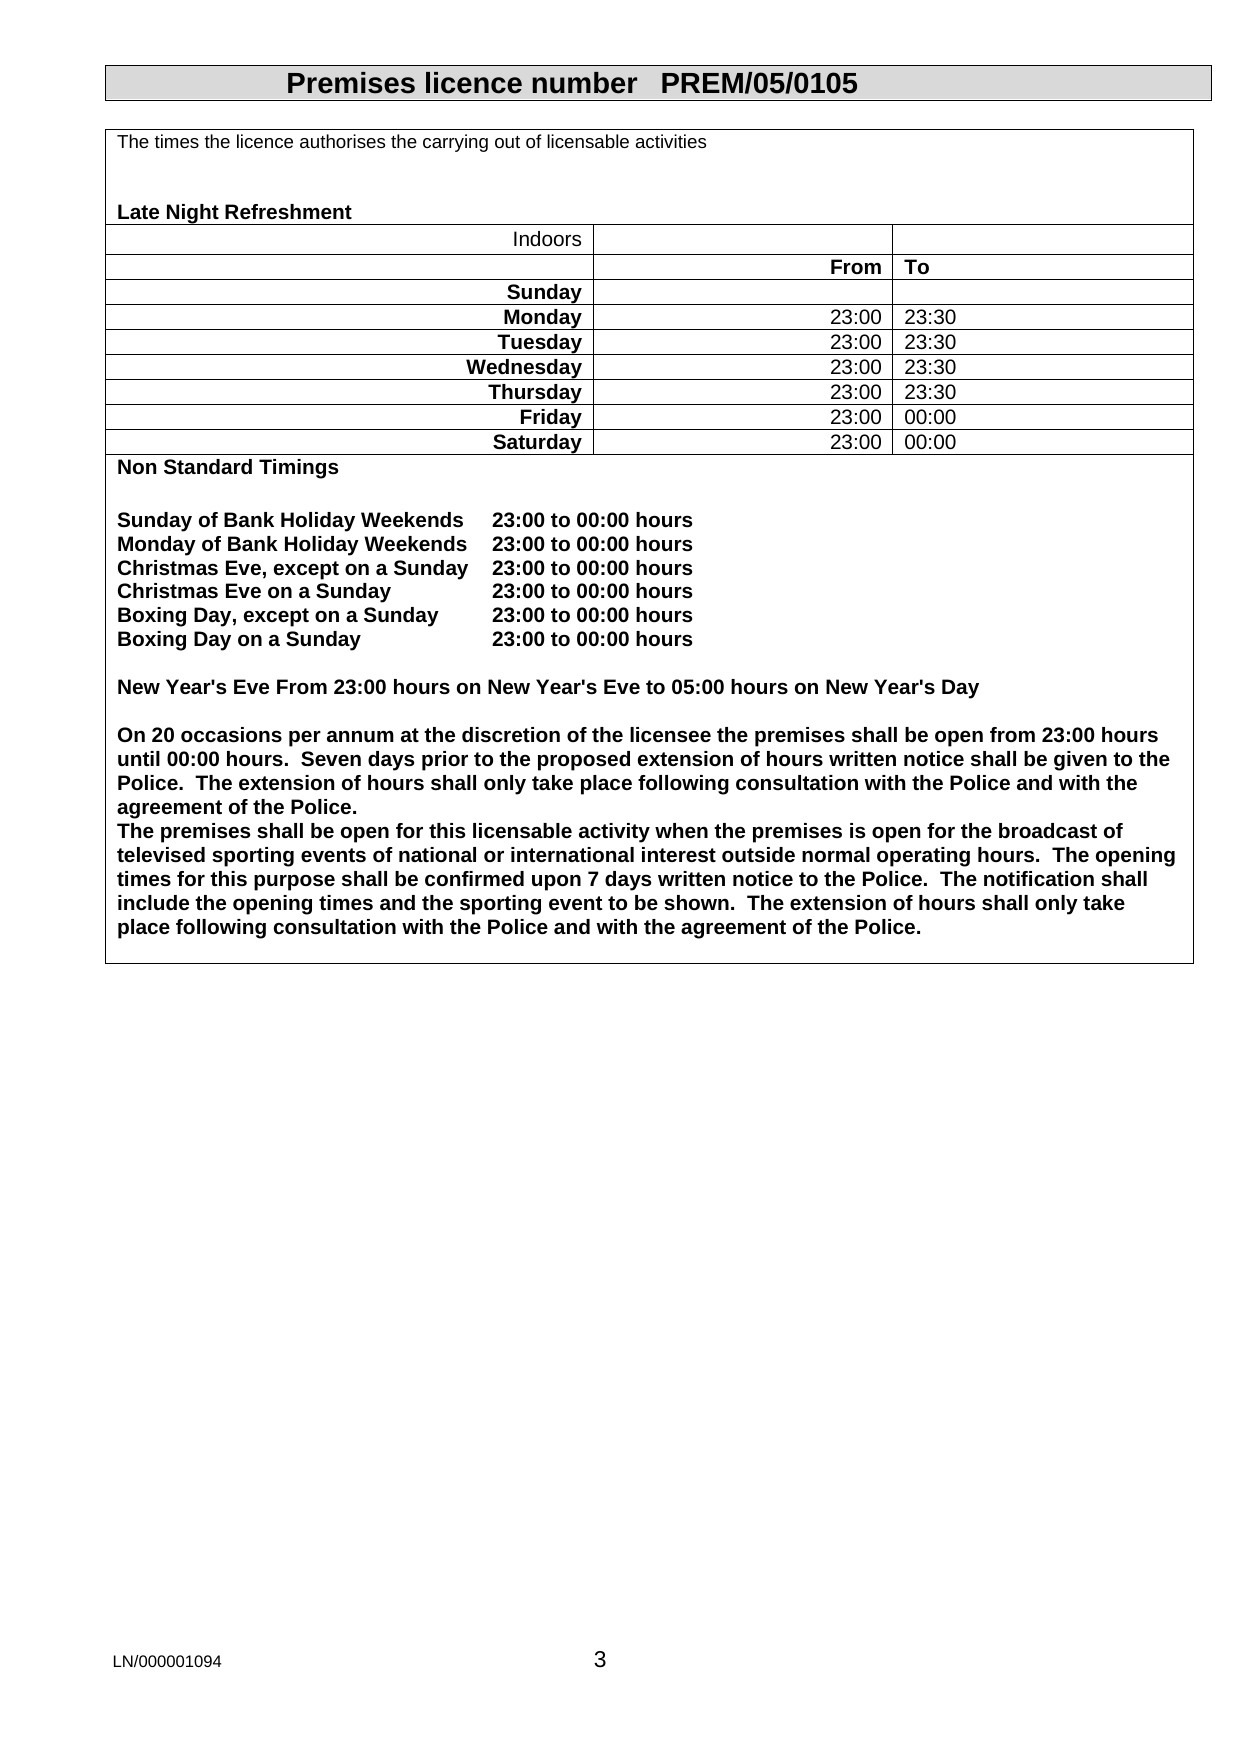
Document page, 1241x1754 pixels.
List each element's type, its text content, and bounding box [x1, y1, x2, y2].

table_cell 23:00 [594, 380, 892, 404]
table_cell 00:00 [893, 405, 1193, 429]
table_cell Wednesday [106, 355, 593, 379]
table_header The times the licence authorises the carrying out of licensable activities Late Night Refreshment [106, 130, 1193, 224]
table_cell [893, 225, 1193, 254]
table_cell 23:00 [594, 405, 892, 429]
table_cell Thursday [106, 380, 593, 404]
table_cell To [893, 255, 1193, 279]
table_cell Tuesday [106, 330, 593, 354]
table_cell 23:30 [893, 330, 1193, 354]
table_cell [893, 280, 1193, 304]
table_cell Monday [106, 305, 593, 329]
table_cell [594, 280, 892, 304]
table_cell 23:00 [594, 330, 892, 354]
table_cell 00:00 [893, 430, 1193, 454]
table_cell Sunday [106, 280, 593, 304]
table_cell 23:00 [594, 430, 892, 454]
table_cell 23:30 [893, 380, 1193, 404]
table_cell 23:30 [893, 305, 1193, 329]
table_cell Saturday [106, 430, 593, 454]
table_cell Indoors [106, 225, 593, 254]
table_cell 23:00 [594, 355, 892, 379]
table_cell 23:00 [594, 305, 892, 329]
table_cell [106, 255, 593, 279]
table_cell Non Standard Timings Sunday of Bank Holiday Weekends 23:00 to 00:00 hours Monday of Bank Holiday Weekends 23:00 to 00:00 hours Christmas Eve, except on a Sunday 23:00 to 00:00 hours Christmas Eve on a Sunday 23:00 to 00:00 hours Boxing Day, except on a Sunday 23:00 to 00:00 hours Boxing Day on a Sunday 23:00 to 00:00 hours New Year's Eve From 23:00 hours on New Year's Eve to 05:00 hours on New Year's Day On 20 occasions per annum at the discretion of the licensee the premises shall be open from 23:00 hours until 00:00 hours. Seven days prior to the proposed extension of hours written notice shall be given to the Police. The extension of hours shall only take place following consultation with the Police and with the agreement of the Police. The premises shall be open for this licensable activity when the premises is open for the broadcast of televised sporting events of national or international interest outside normal operating hours. The opening times for this purpose shall be confirmed upon 7 days written notice to the Police. The notification shall include the opening times and the sporting event to be shown. The extension of hours shall only take place following consultation with the Police and with the agreement of the Police. [106, 455, 1193, 963]
table_cell Friday [106, 405, 593, 429]
table_cell [594, 225, 892, 254]
table_cell 23:30 [893, 355, 1193, 379]
table_cell From [594, 255, 892, 279]
